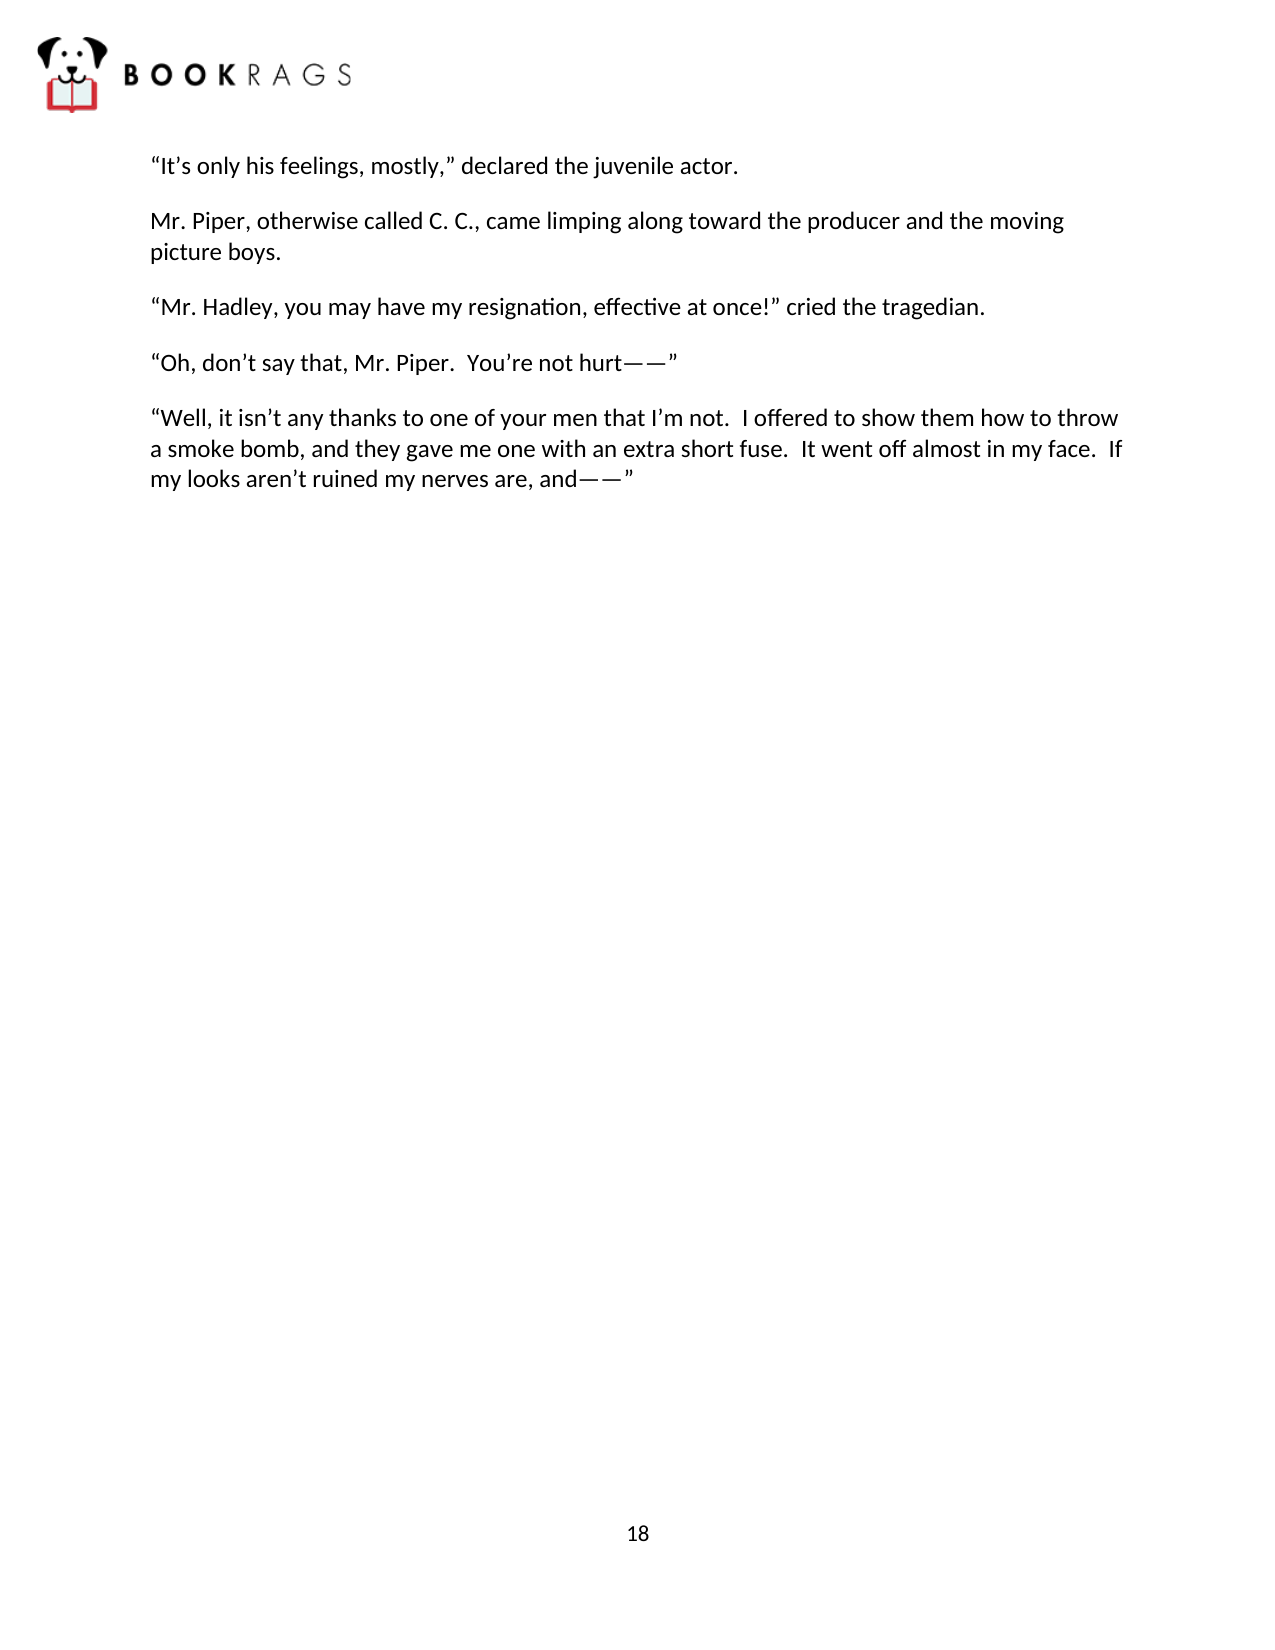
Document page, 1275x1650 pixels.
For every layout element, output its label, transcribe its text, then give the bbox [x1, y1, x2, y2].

text “It’s only his feelings, mostly,” declared the juvenile actor. [150, 150, 1125, 181]
picture [37, 37, 351, 113]
text Mr. Piper, otherwise called C. C., came limping along toward the producer and the moving picture boys. [150, 206, 1125, 267]
text “Oh, don’t say that, Mr. Piper. You’re not hurt——­” [150, 347, 1125, 378]
text “Well, it isn’t any thanks to one of your men that I’m not. I offered to show them how to throw a smoke bomb, and they gave me one with an extra short fuse. It went off almost in my face. If my looks aren’t ruined my nerves are, and——­” [150, 403, 1125, 494]
text “Mr. Hadley, you may have my resignation, effective at once!” cried the tragedian. [150, 292, 1125, 322]
